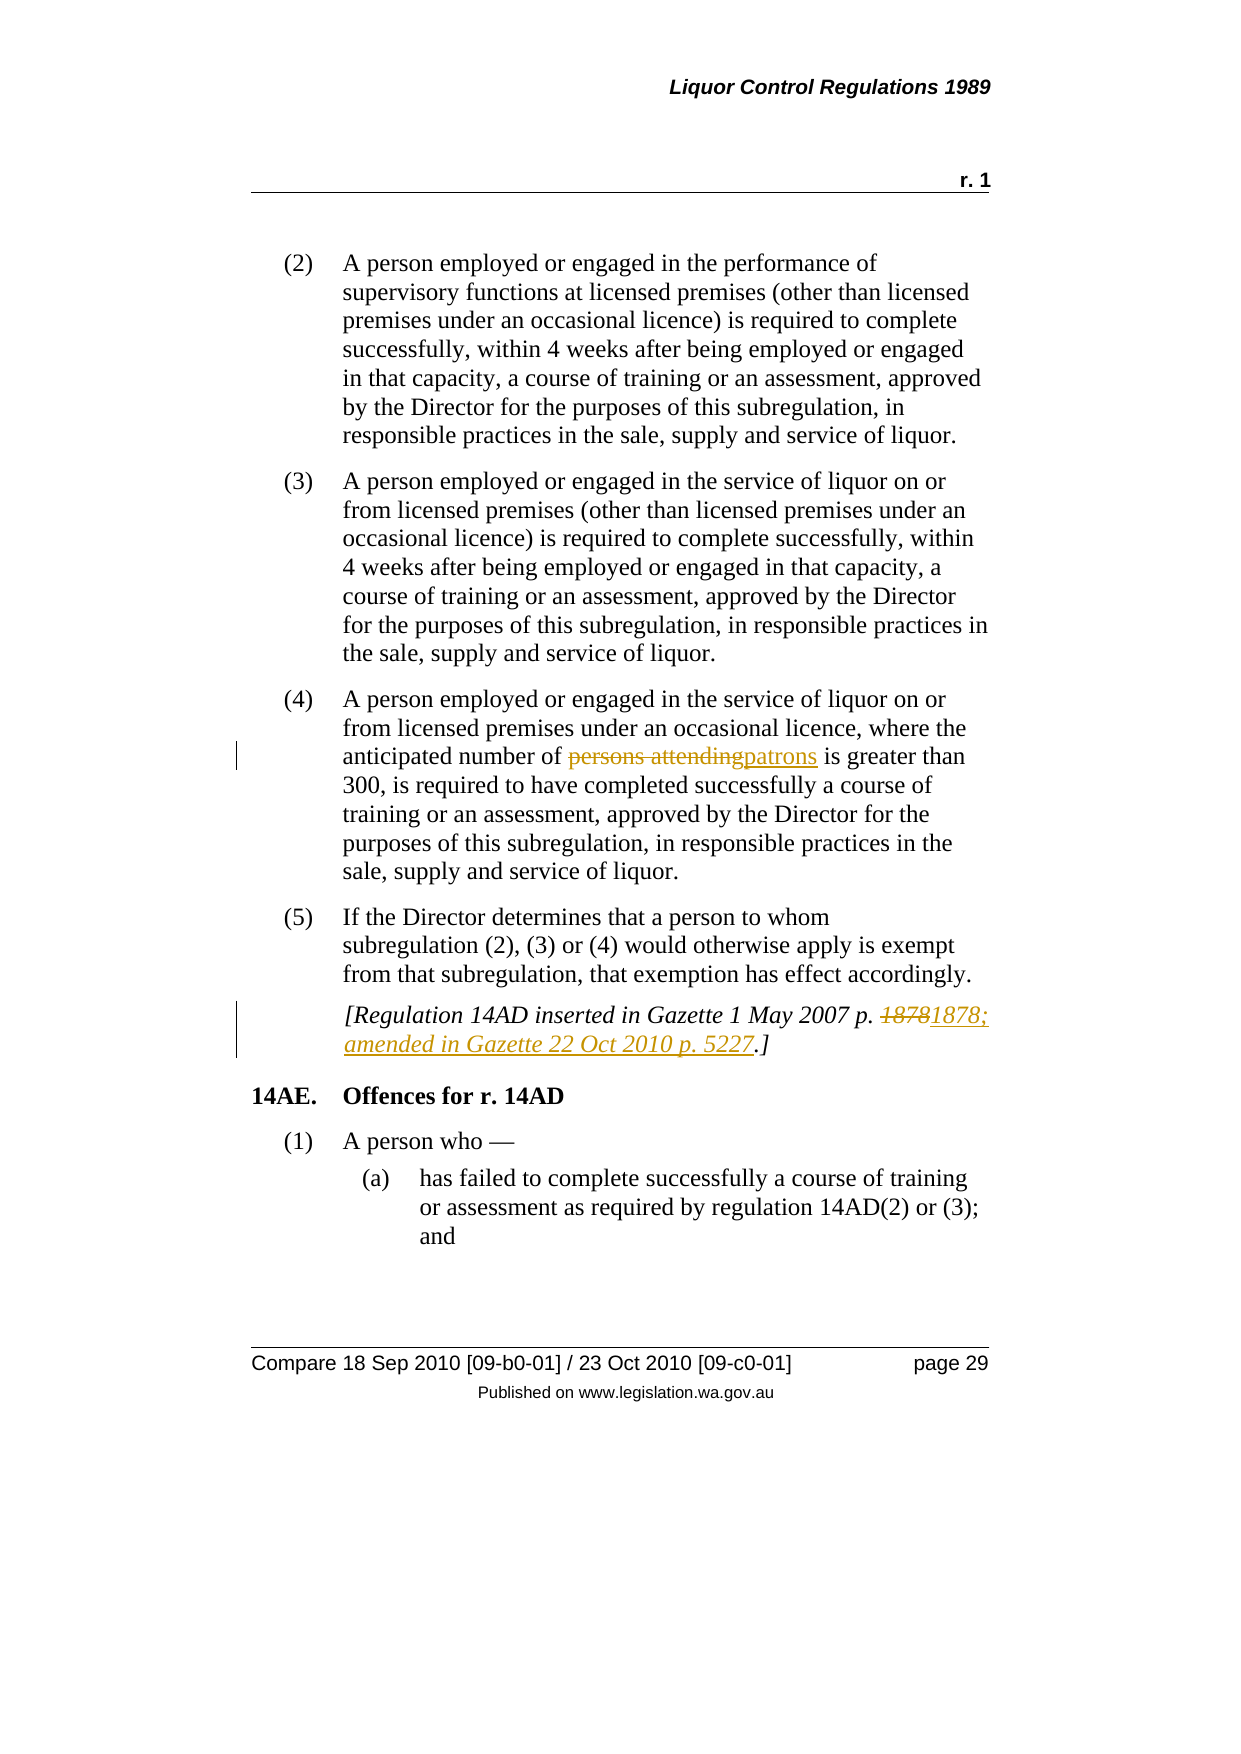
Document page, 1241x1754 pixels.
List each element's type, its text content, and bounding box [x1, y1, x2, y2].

subtitle 14AE. Offences for r. 14AD [251, 1081, 989, 1110]
text (2) A person employed or engaged in the performance of supervisory functions at licensed premises (other than licensed premises under an occasional licence) is required to complete successfully, within 4 weeks after being employed or engaged in that capacity, a course of training or an assessment, approved by the Director for the purposes of this subregulation, in responsible practices in the sale, supply and service of liquor. [251, 248, 989, 449]
text (4) A person employed or engaged in the service of liquor on or from licensed premises under an occasional licence, where the anticipated number of is greater than 300, is required to have completed successfully a course of training or an assessment, approved by the Director for the purposes of this subregulation, in responsible practices in the sale, supply and service of liquor. [251, 684, 989, 885]
text [Regulation 14AD inserted in Gazette 1 May 2007 p. .] [251, 1001, 989, 1058]
text (3) A person employed or engaged in the service of liquor on or from licensed premises (other than licensed premises under an occasional licence) is required to complete successfully, within 4 weeks after being employed or engaged in that capacity, a course of training or an assessment, approved by the Director for the purposes of this subregulation, in responsible practices in the sale, supply and service of liquor. [251, 466, 989, 667]
text (1) A person who — [251, 1126, 989, 1155]
text (5) If the Director determines that a person to whom subregulation (2), (3) or (4) would otherwise apply is exempt from that subregulation, that exemption has effect accordingly. [251, 902, 989, 988]
text (a) has failed to complete successfully a course of training or assessment as required by regulation 14AD(2) or (3); and [251, 1163, 989, 1250]
